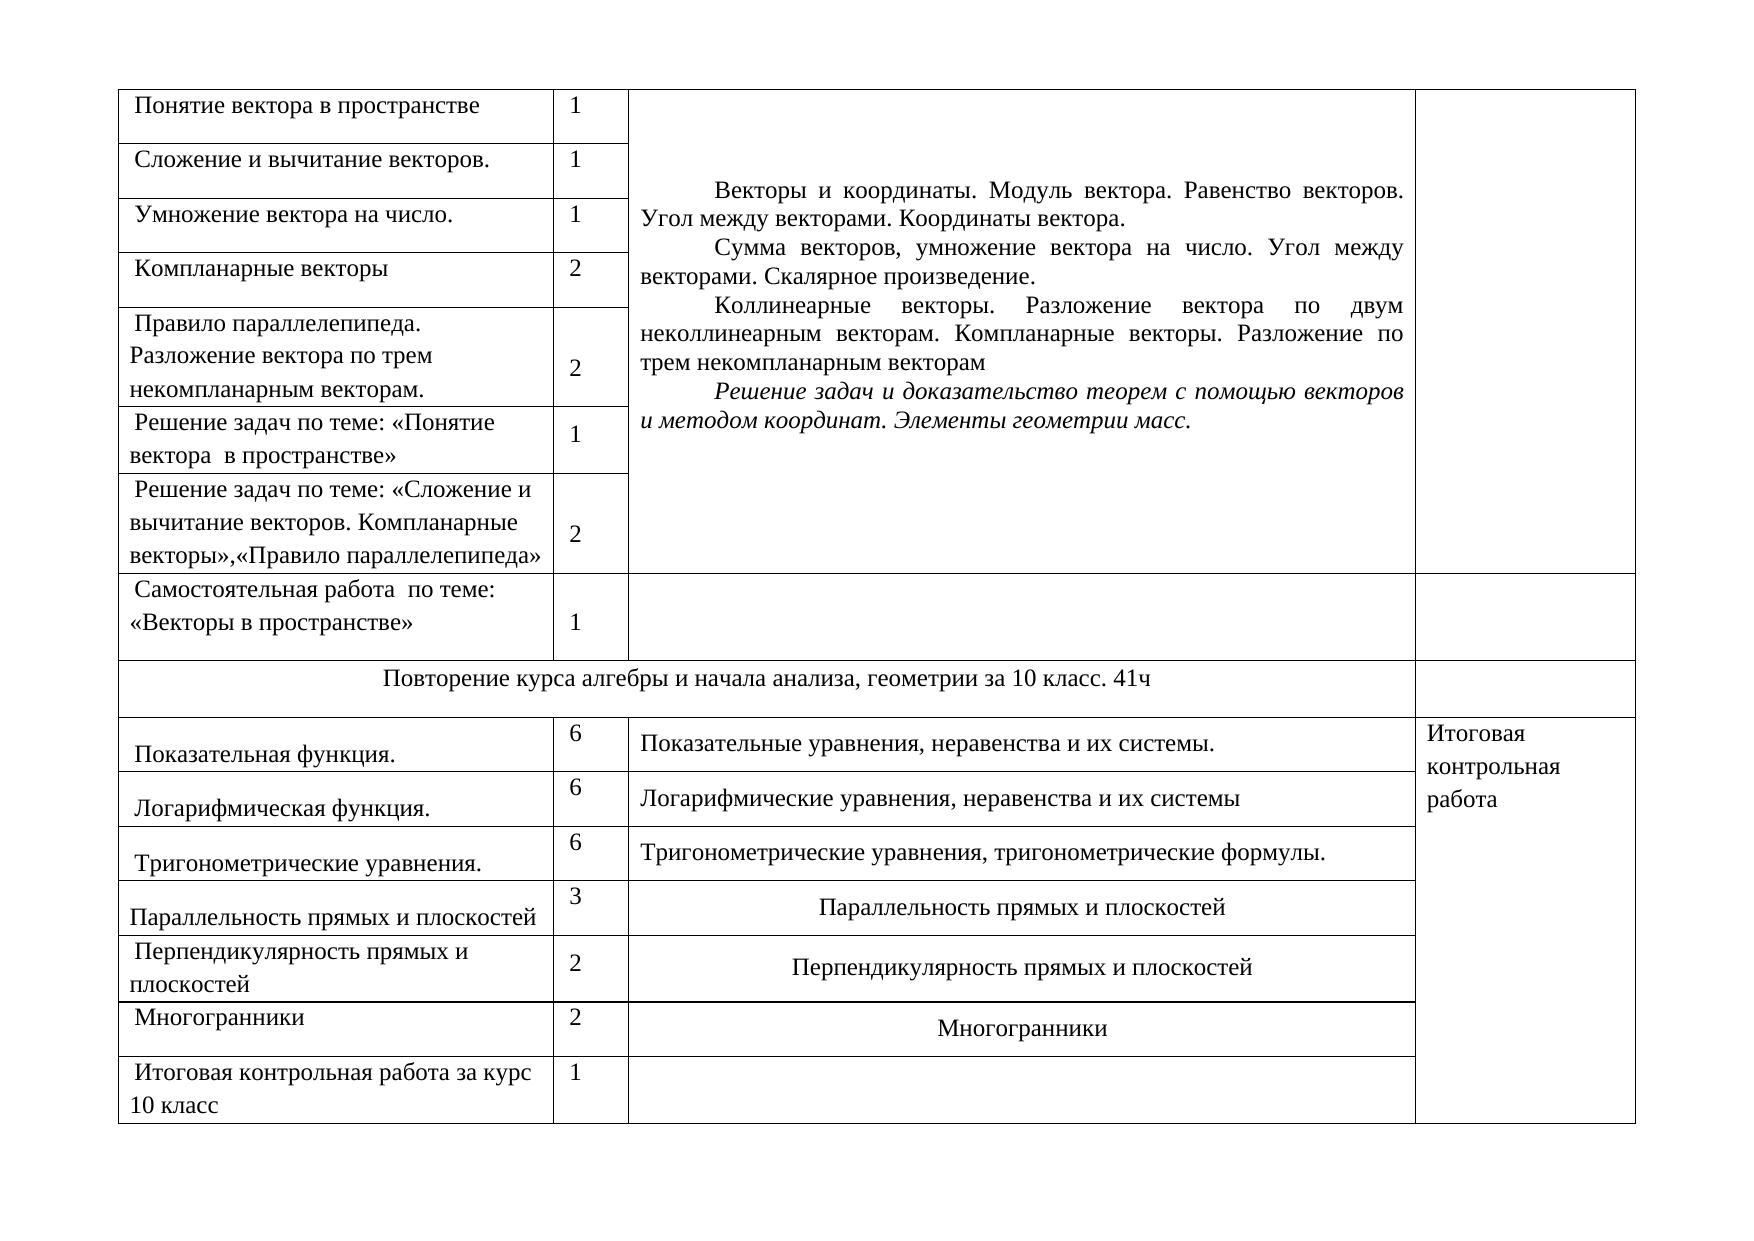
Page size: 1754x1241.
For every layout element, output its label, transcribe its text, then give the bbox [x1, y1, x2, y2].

table_cell Решение задач по теме: «Сложение и вычитание векторов. Компланарные векторы»,«Правило параллелепипеда» [119, 474, 553, 573]
table_cell 1 [554, 90, 628, 143]
table_cell 2 [554, 1003, 628, 1056]
table_cell Умножение вектора на число. [119, 199, 553, 252]
table_cell Многогранники [629, 1003, 1415, 1056]
table_cell Перпендикулярность прямых и плоскостей [119, 936, 553, 1001]
table_cell Повторение курса алгебры и начала анализа, геометрии за 10 класс. 41ч [119, 661, 1415, 717]
table_cell 1 [554, 199, 628, 252]
table_cell 2 [554, 474, 628, 573]
table_cell Правило параллелепипеда. Разложение вектора по трем некомпланарным векторам. [119, 308, 553, 406]
table_cell 1 [554, 144, 628, 198]
table_cell Тригонометрические уравнения. [119, 827, 553, 880]
table_cell Итоговая контрольная работа [1416, 718, 1635, 1122]
table_cell Параллельность прямых и плоскостей [629, 881, 1415, 935]
table_cell Самостоятельная работа по теме: «Векторы в пространстве» [119, 574, 553, 660]
table_cell Компланарные векторы [119, 253, 553, 307]
table_cell 6 [554, 718, 628, 771]
table_cell Показательные уравнения, неравенства и их системы. [629, 718, 1415, 771]
table_cell Логарифмические уравнения, неравенства и их системы [629, 772, 1415, 826]
table_cell Решение задач по теме: «Понятие вектора в пространстве» [119, 407, 553, 473]
table_cell [629, 1057, 1415, 1122]
table_cell [1416, 90, 1635, 573]
table_cell 6 [554, 772, 628, 826]
table_cell Векторы и координаты. Модуль вектора. Равенство векторов. Угол между векторами. Координаты вектора. Сумма векторов, умножение вектора на число. Угол между векторами. Скалярное произведение. Коллинеарные векторы. Разложение вектора по двум неколлинеарным векторам. Компланарные векторы. Разложение по трем некомпланарным векторам Решение задач и доказательство теорем с помощью векторов и методом координат. Элементы геометрии масс. [629, 90, 1415, 573]
table_cell 2 [554, 308, 628, 406]
table_cell 2 [554, 936, 628, 1001]
table_cell Итоговая контрольная работа за курс 10 класс [119, 1057, 553, 1122]
table_cell Логарифмическая функция. [119, 772, 553, 826]
table_cell Тригонометрические уравнения, тригонометрические формулы. [629, 827, 1415, 880]
table_cell Показательная функция. [119, 718, 553, 771]
table_cell Сложение и вычитание векторов. [119, 144, 553, 198]
table_cell [1416, 574, 1635, 660]
table_cell Понятие вектора в пространстве [119, 90, 553, 143]
table_cell 6 [554, 827, 628, 880]
table_cell Перпендикулярность прямых и плоскостей [629, 936, 1415, 1001]
table_cell 1 [554, 1057, 628, 1122]
table_cell 1 [554, 574, 628, 660]
table_cell [1416, 661, 1635, 717]
table_cell 2 [554, 253, 628, 307]
table_cell 3 [554, 881, 628, 935]
table_cell [629, 574, 1415, 660]
table_cell Параллельность прямых и плоскостей [119, 881, 553, 935]
table_cell Многогранники [119, 1003, 553, 1056]
table_cell 1 [554, 407, 628, 473]
